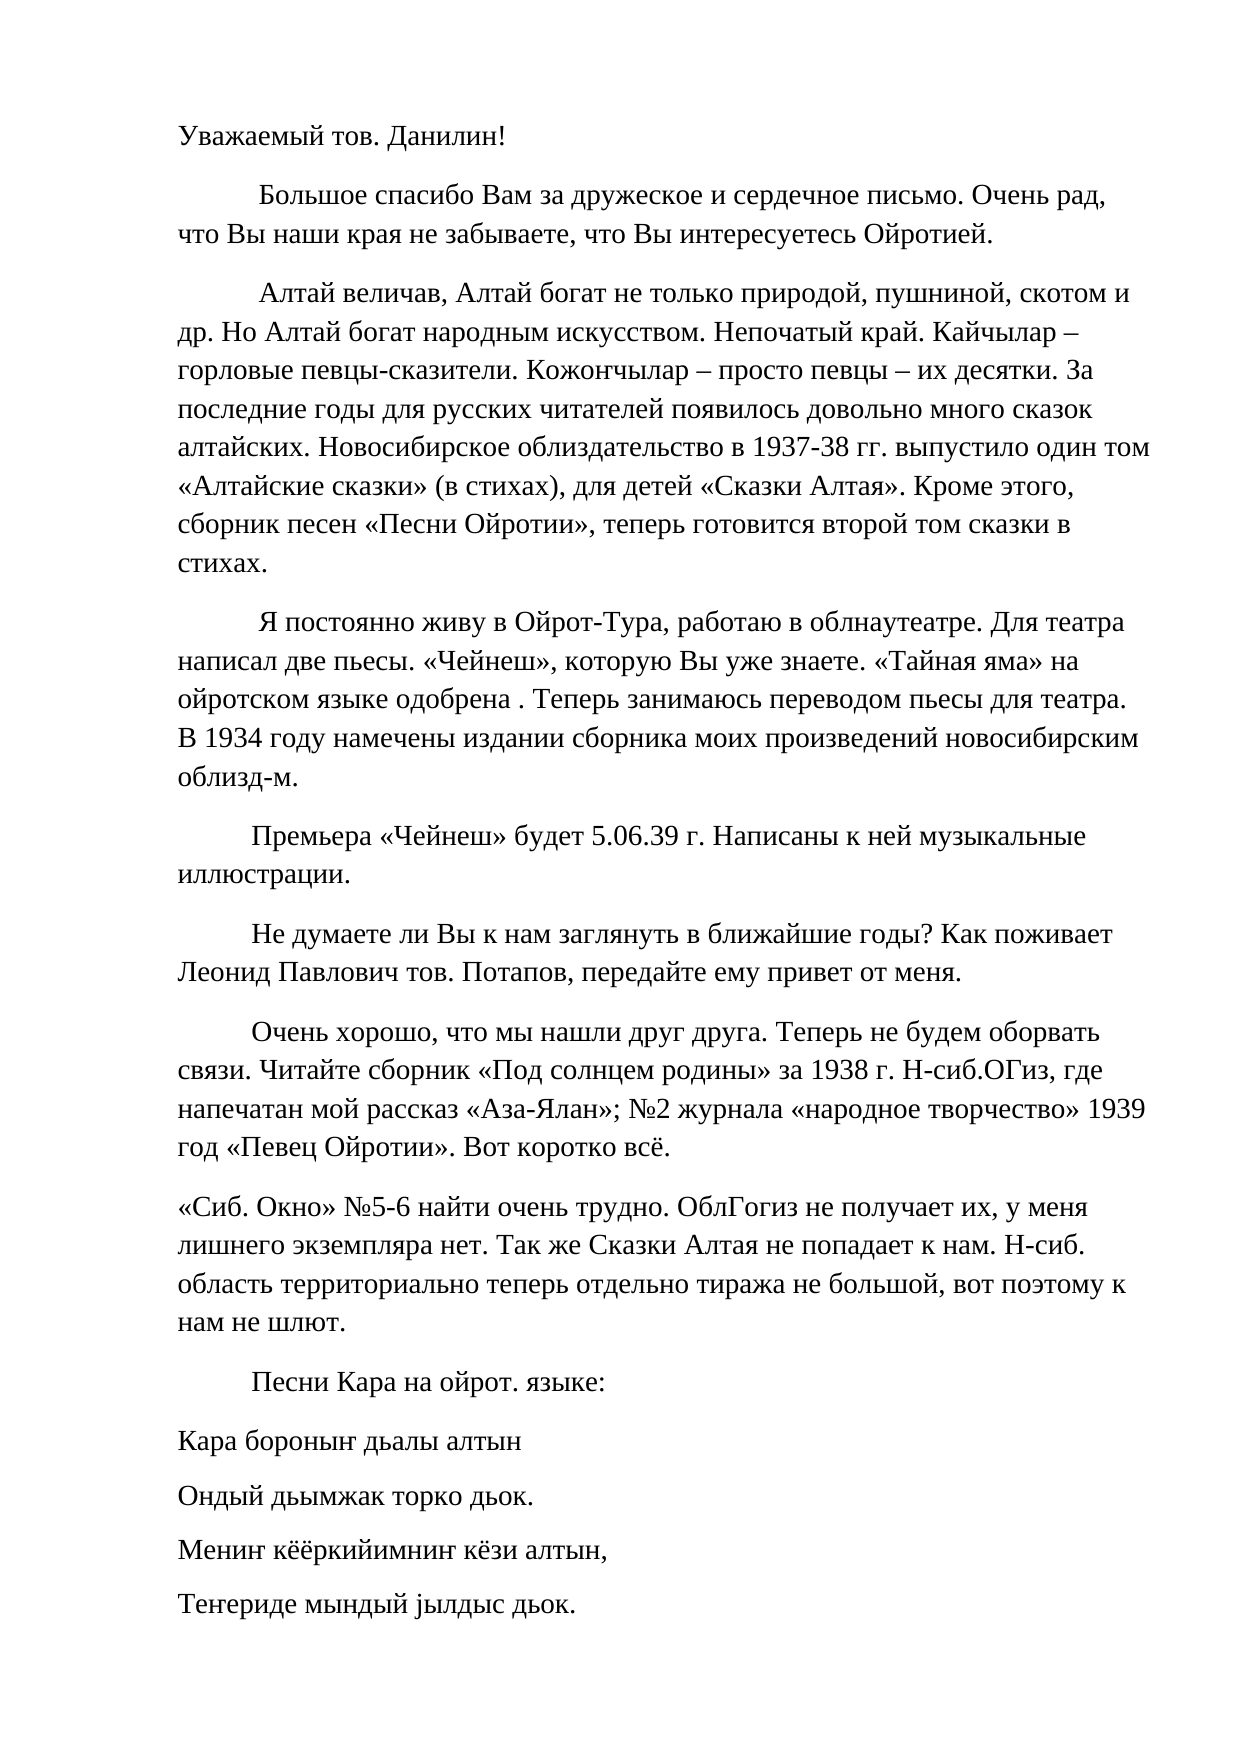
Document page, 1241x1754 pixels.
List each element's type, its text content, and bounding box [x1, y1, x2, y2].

text Ондый дьымжак торко дьок. [177, 1478, 1152, 1511]
text Мениҥ кёёркийимниҥ кёзи алтын, [177, 1532, 1152, 1566]
text Кара бороныҥ дьалы алтын [177, 1423, 1152, 1457]
text Песни Кара на ойрот. языке: [177, 1364, 1152, 1397]
text Теҥериде мындый јылдыс дьок. [177, 1586, 1152, 1620]
text Не думаете ли Вы к нам заглянуть в ближайшие годы? Как поживает Леонид Павлович тов. Потапов, передайте ему привет от меня. [177, 916, 1152, 988]
text Очень хорошо, что мы нашли друг друга. Теперь не будем оборвать связи. Читайте сборник «Под солнцем родины» за 1938 г. Н-сиб.ОГиз, где напечатан мой рассказ «Аза-Ялан»; №2 журнала «народное творчество» 1939 год «Певец Ойротии». Вот коротко всё. [177, 1014, 1152, 1163]
text Уважаемый тов. Данилин! [177, 118, 1152, 152]
text Я постоянно живу в Ойрот-Тура, работаю в облнаутеатре. Для театра написал две пьесы. «Чейнеш», которую Вы уже знаете. «Тайная яма» на ойротском языке одобрена . Теперь занимаюсь переводом пьесы для театра. В 1934 году намечены издании сборника моих произведений новосибирским облизд-м. [177, 604, 1152, 792]
text «Сиб. Окно» №5-6 найти очень трудно. ОблГогиз не получает их, у меня лишнего экземпляра нет. Так же Сказки Алтая не попадает к нам. Н-сиб. область территориально теперь отдельно тиража не большой, вот поэтому к нам не шлют. [177, 1189, 1152, 1338]
text Большое спасибо Вам за дружеское и сердечное письмо. Очень рад, что Вы наши края не забываете, что Вы интересуетесь Ойротией. [177, 177, 1152, 249]
text Алтай величав, Алтай богат не только природой, пушниной, скотом и др. Но Алтай богат народным искусством. Непочатый край. Кайчылар – горловые певцы-сказители. Кожоҥчылар – просто певцы – их десятки. За последние годы для русских читателей появилось довольно много сказок алтайских. Новосибирское облиздательство в 1937-38 гг. выпустило один том «Алтайские сказки» (в стихах), для детей «Сказки Алтая». Кроме этого, сборник песен «Песни Ойротии», теперь готовится второй том сказки в стихах. [177, 275, 1152, 579]
text Премьера «Чейнеш» будет 5.06.39 г. Написаны к ней музыкальные иллюстрации. [177, 818, 1152, 890]
